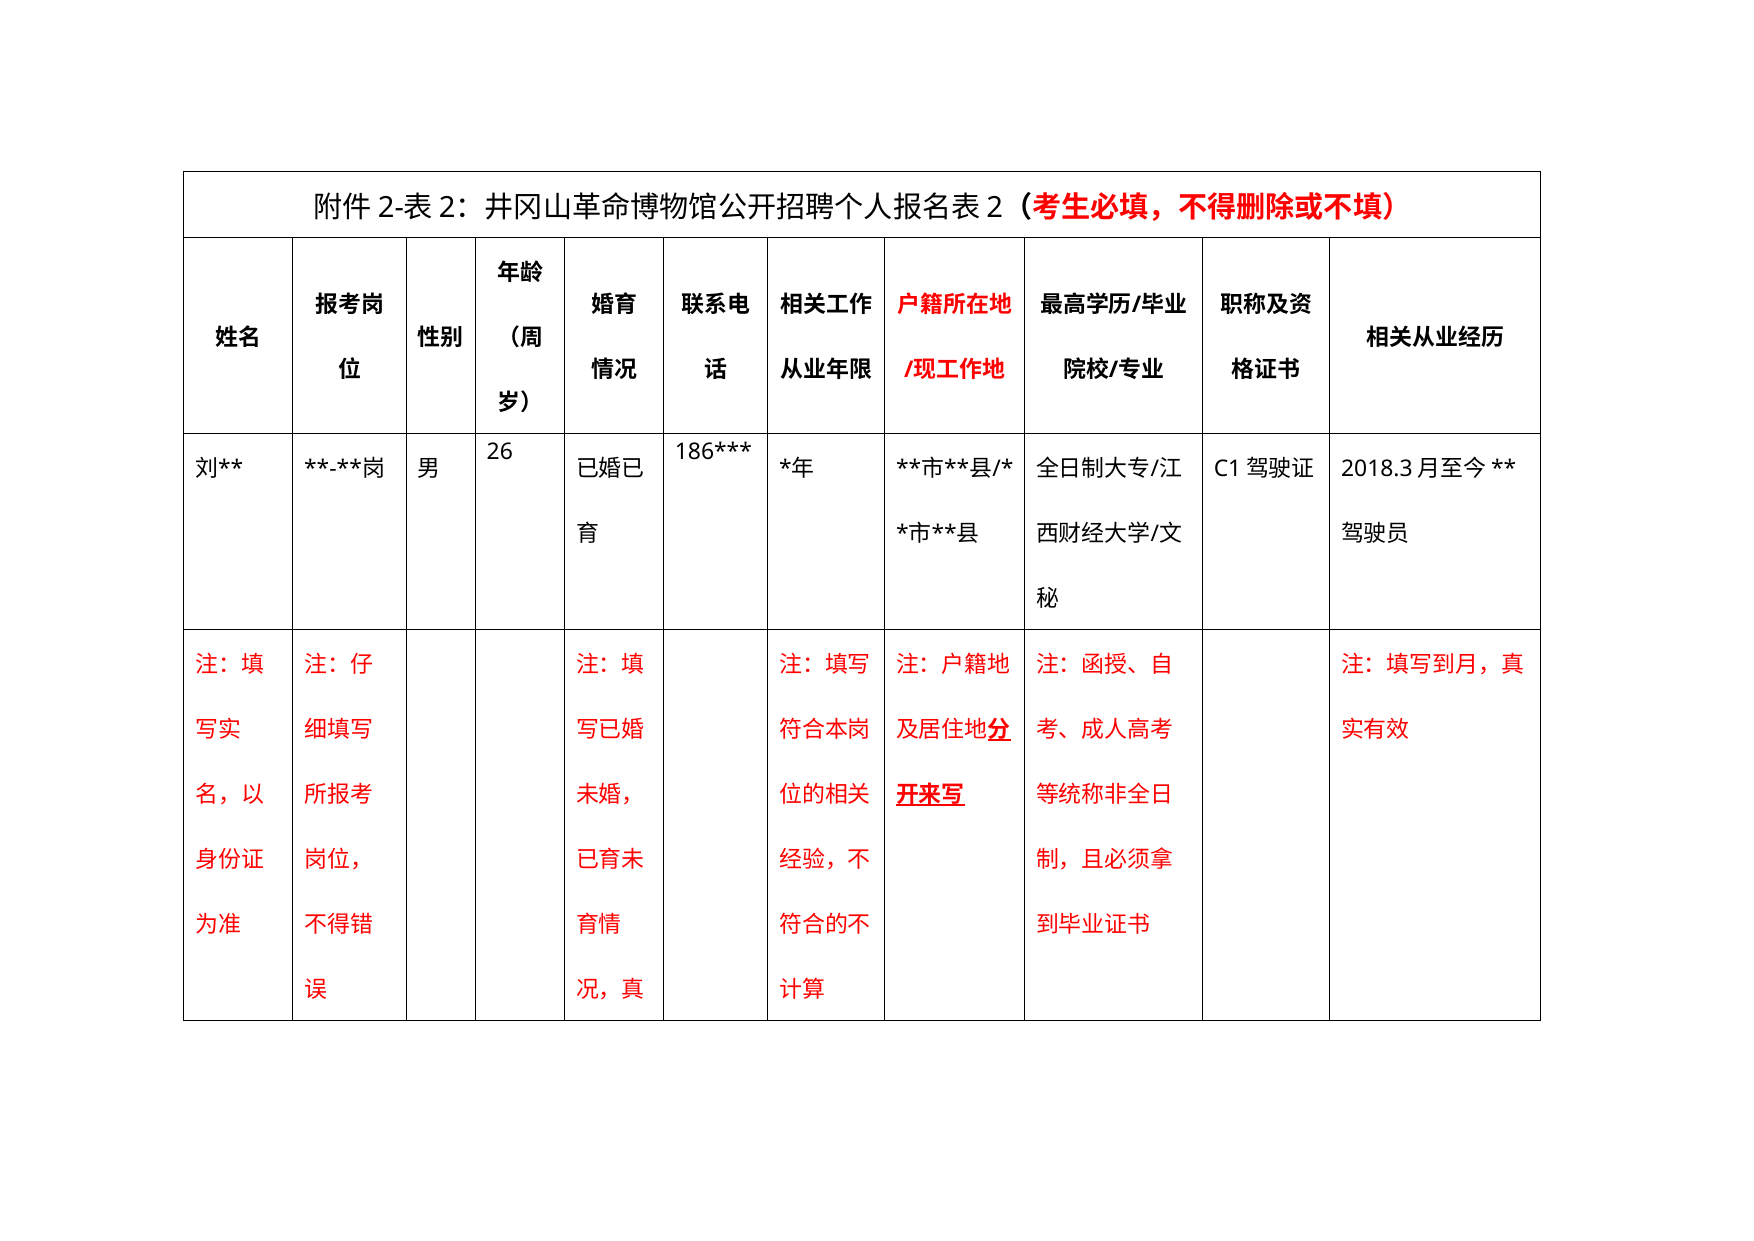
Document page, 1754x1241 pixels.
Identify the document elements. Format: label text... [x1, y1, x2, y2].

table_cell 最高学历/毕业院校/专业 [1025, 238, 1202, 433]
table_cell 年龄 （周岁） [476, 238, 564, 433]
table_cell [1203, 630, 1329, 1020]
table_cell 姓名 [184, 238, 292, 433]
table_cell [565, 630, 663, 1020]
table_cell 相关从业经历 [1330, 238, 1540, 433]
table_cell 2018.3月至今 ** 驾驶员 [1330, 434, 1540, 629]
table_cell [664, 630, 767, 1020]
table_cell 婚育 情况 [565, 238, 663, 433]
table_cell 男 [407, 434, 475, 629]
table_cell 性别 [407, 238, 475, 433]
table_cell [407, 630, 475, 1020]
table_cell 联系电话 [664, 238, 767, 433]
table_cell 注：仔细填写所报考岗位，不得错误 [293, 630, 406, 1020]
table_cell **-**岗 [293, 434, 406, 629]
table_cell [768, 630, 884, 1020]
table_cell 户籍所在地/现工作地 [885, 238, 1024, 433]
table_cell 注：填写实名，以身份证为准 [184, 630, 292, 1020]
table_cell *年 [768, 434, 884, 629]
table_cell 报考岗位 [293, 238, 406, 433]
table_cell 注：填写到月，真实有效 [1330, 630, 1540, 1020]
table_cell C1驾驶证 [1203, 434, 1329, 629]
table_cell 刘** [184, 434, 292, 629]
table_header 附件2-表2：井冈山革命博物馆公开招聘个人报名表2（考生必填，不得删除或不填） [184, 172, 1540, 237]
table_cell 注：户籍地及居住地分开来写 [885, 630, 1024, 1020]
table_cell **市**县/**市**县 [885, 434, 1024, 629]
table_cell [476, 630, 564, 1020]
table_cell 全日制大专/江西财经大学/文秘 [1025, 434, 1202, 629]
table_cell 职称及资格证书 [1203, 238, 1329, 433]
table_cell 相关工作从业年限 [768, 238, 884, 433]
table_cell 186*** [664, 434, 767, 629]
table_cell 26 [476, 434, 564, 629]
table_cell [1025, 630, 1202, 1020]
table_cell 已婚已育 [565, 434, 663, 629]
